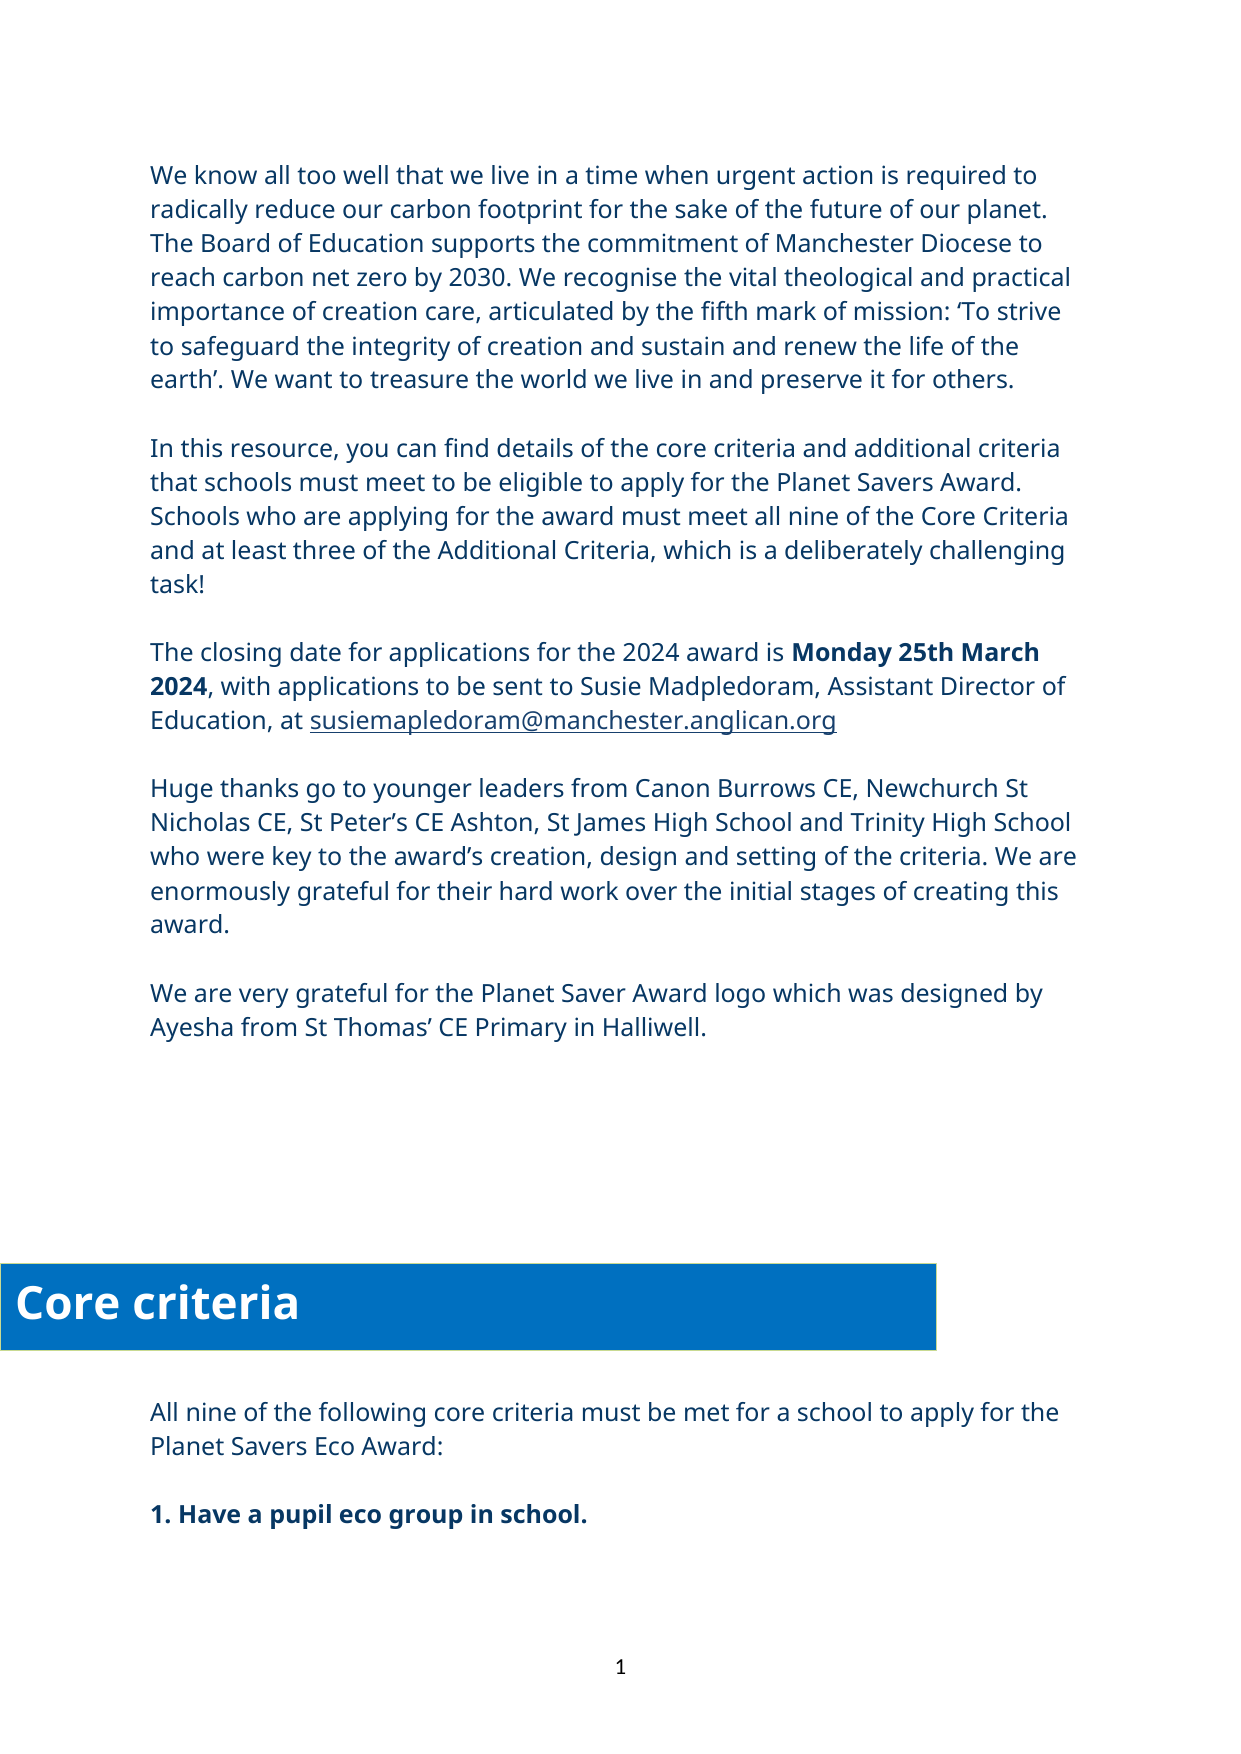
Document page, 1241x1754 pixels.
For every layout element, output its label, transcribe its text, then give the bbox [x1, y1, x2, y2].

text We are very grateful for the Planet Saver Award logo which was designed by Ayesha from St Thomas’ CE Primary in Halliwell. [150, 975, 1090, 1043]
text In this resource, you can find details of the core criteria and additional criteria that schools must meet to be eligible to apply for the Planet Savers Award. Schools who are applying for the award must meet all nine of the Core Criteria and at least three of the Additional Criteria, which is a deliberately challenging task! [150, 430, 1090, 601]
text 1. Have a pupil eco group in school. [150, 1496, 1090, 1530]
text All nine of the following core criteria must be met for a school to apply for the Planet Savers Eco Award: [150, 1394, 1090, 1462]
text We know all too well that we live in a time when urgent action is required to radically reduce our carbon footprint for the sake of the future of our planet. The Board of Education supports the commitment of Manchester Diocese to reach carbon net zero by 2030. We recognise the vital theological and practical importance of creation care, articulated by the fifth mark of mission: ‘To strive to safeguard the integrity of creation and sustain and renew the life of the earth’. We want to treasure the world we live in and preserve it for others. [150, 158, 1090, 396]
text Huge thanks go to younger leaders from Canon Burrows CE, Newchurch St Nicholas CE, St Peter’s CE Ashton, St James High School and Trinity High School who were key to the award’s creation, design and setting of the criteria. We are enormously grateful for their hard work over the initial stages of creating this award. [150, 771, 1090, 941]
text The closing date for applications for the 2024 award is Monday 25th March 2024, with applications to be sent to Susie Madpledoram, Assistant Director of Education, at susiemapledoram@manchester.anglican.org [150, 635, 1090, 737]
